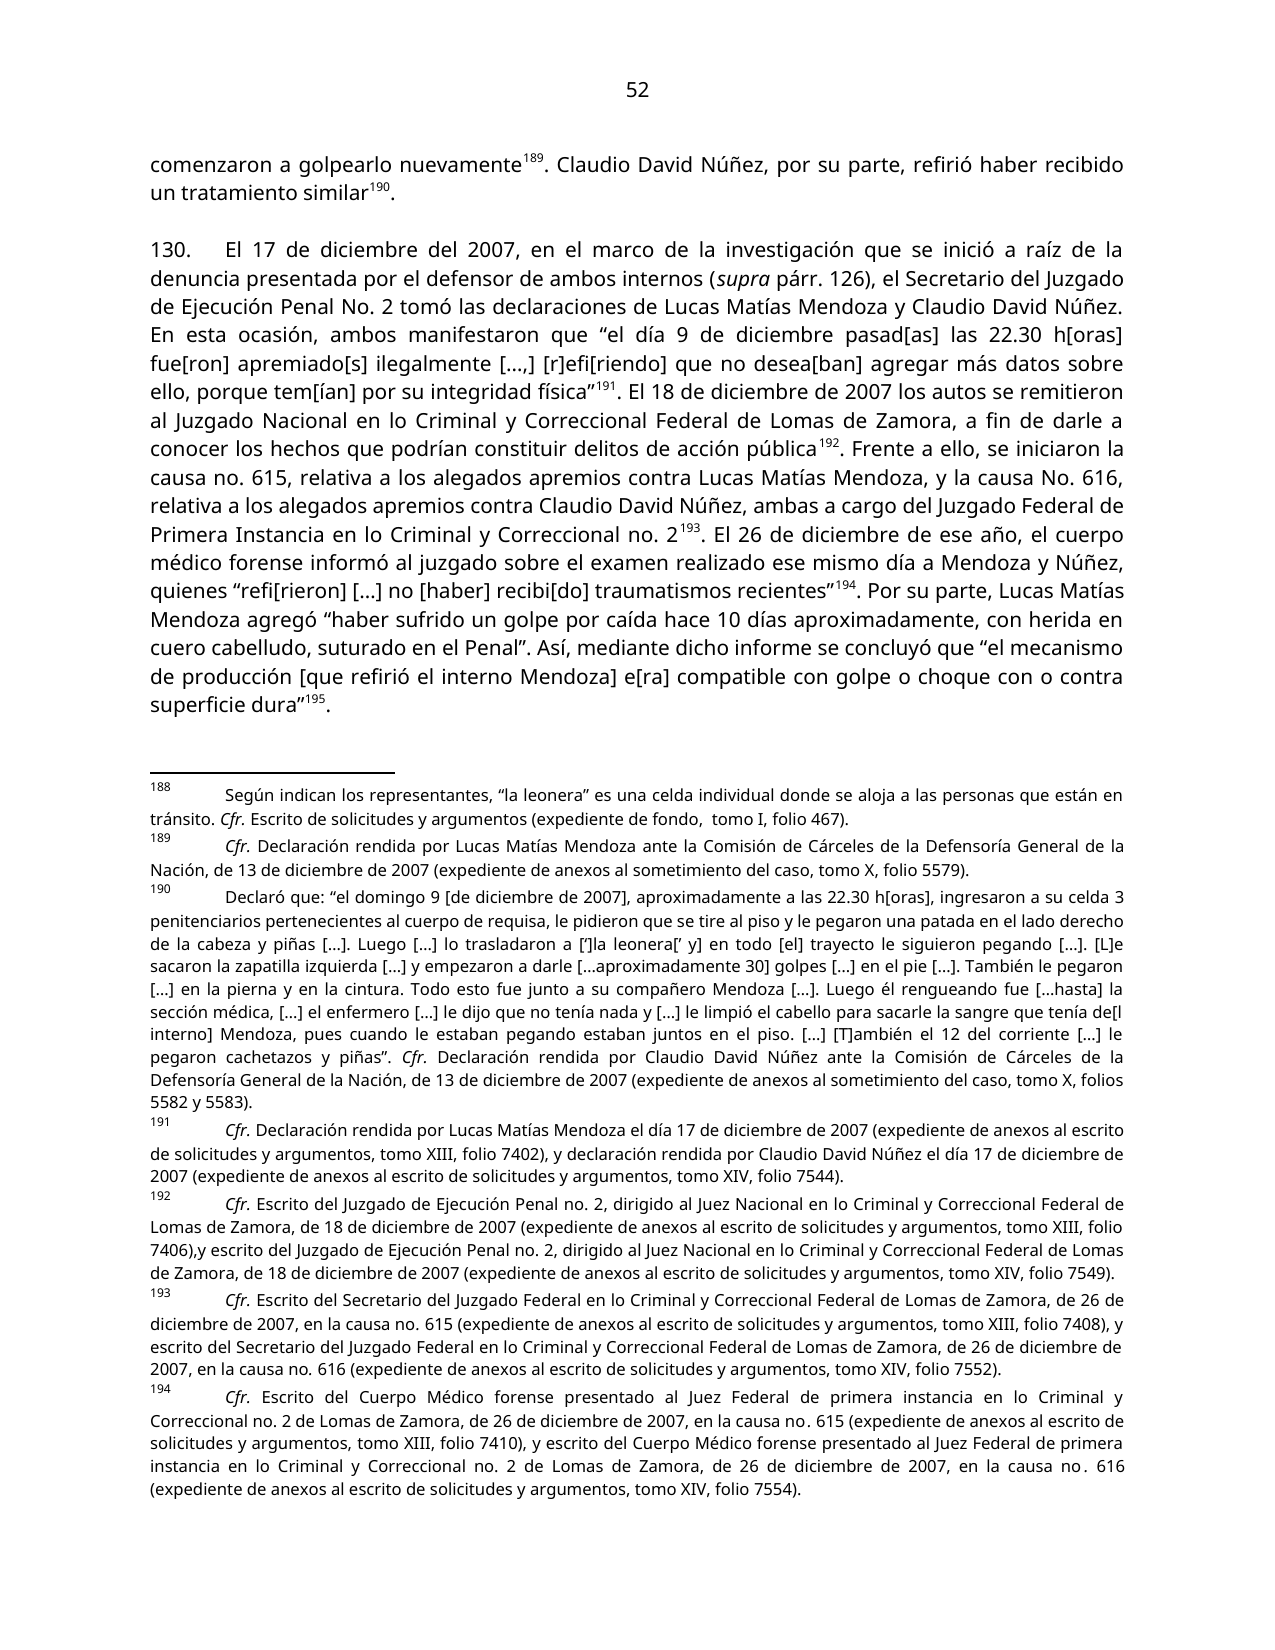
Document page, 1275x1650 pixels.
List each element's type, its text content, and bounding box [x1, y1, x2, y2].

list El 17 de diciembre del 2007, en el marco de la investigación que se inició a raíz de la denuncia presentada por el defensor de ambos internos (supra párr. 126), el Secretario del Juzgado de Ejecución Penal No. 2 tomó las declaraciones de Lucas Matías Mendoza y Claudio David Núñez. En esta ocasión, ambos manifestaron que “el día 9 de diciembre pasad[as] las 22.30 h[oras] fue[ron] apremiado[s] ilegalmente […,] [r]efi[riendo] que no desea[ban] agregar más datos sobre ello, porque tem[ían] por su integridad física”. El 18 de diciembre de 2007 los autos se remitieron al Juzgado Nacional en lo Criminal y Correccional Federal de Lomas de Zamora, a fin de darle a conocer los hechos que podrían constituir delitos de acción pública. Frente a ello, se iniciaron la causa no. 615, relativa a los alegados apremios contra Lucas Matías Mendoza, y la causa No. 616, relativa a los alegados apremios contra Claudio David Núñez, ambas a cargo del Juzgado Federal de Primera Instancia en lo Criminal y Correccional no. 2. El 26 de diciembre de ese año, el cuerpo médico forense informó al juzgado sobre el examen realizado ese mismo día a Mendoza y Núñez, quienes “refi[rieron] […] no [haber] recibi[do] traumatismos recientes”. Por su parte, Lucas Matías Mendoza agregó “haber sufrido un golpe por caída hace 10 días aproximadamente, con herida en cuero cabelludo, suturado en el Penal”. Así, mediante dicho informe se concluyó que “el mecanismo de producción [que refirió el interno Mendoza] e[ra] compatible con golpe o choque con o contra superficie dura”. [150, 235, 1125, 719]
list El 13 de diciembre de 2007 miembros de la Comisión de Cárceles de la Defensoría General de la Nación fueron al Complejo Penitenciario Federal No. 1 y se entrevistaron con ambos detenidos, quienes relataron su versión de lo ocurrido. En su declaración, Lucas Matías Mendoza aseguró que un grupo de cuatro integrantes del cuerpo de requisa del Complejo Penitenciario Federal I ingresó a su celda, y que uno de ellos lo golpeó con un palo en la cabeza, luego de lo cual lo llevaron a la “leonera”, sitio en el que había recibido más de 20 golpes en la planta de los pies. Luego fue llevado a otro sector, donde se le ordenó que se parara a caminar, y al no poder hacerlo, comenzaron a golpearlo nuevamente. Claudio David Núñez, por su parte, refirió haber recibido un tratamiento similar. [150, 150, 1125, 207]
